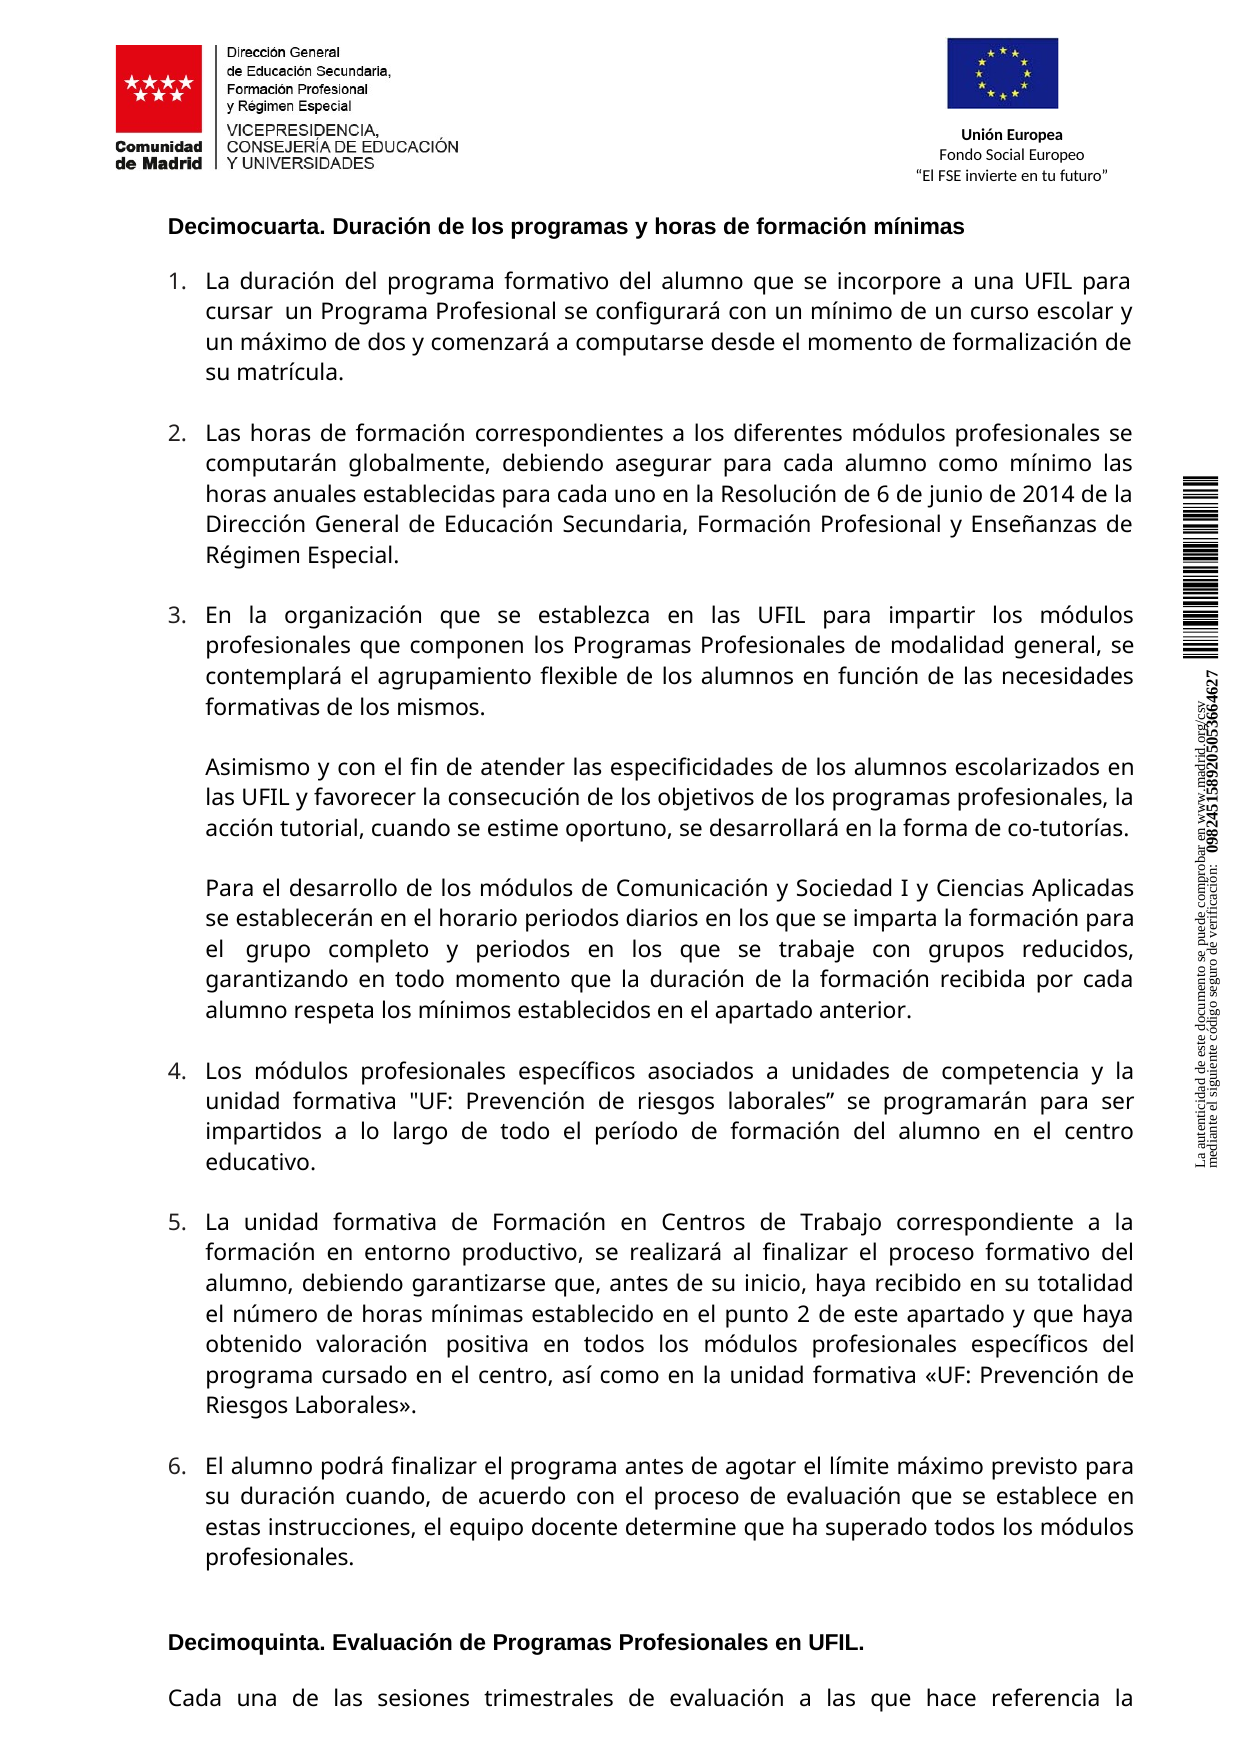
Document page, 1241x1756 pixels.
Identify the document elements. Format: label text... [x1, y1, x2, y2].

list La unidad formativa de Formación en Centros de Trabajo correspondiente a la formación en entorno productivo, se realizará al finalizar el proceso formativo del alumno, debiendo garantizarse que, antes de su inicio, haya recibido en su totalidad el número de horas mínimas establecido en el punto 2 de este apartado y que haya obtenido valoración positiva en todos los módulos profesionales específicos del programa cursado en el centro, así como en la unidad formativa «UF: Prevención de Riesgos Laborales». [168, 1206, 1135, 1421]
list En la organización que se establezca en las UFIL para impartir los módulos profesionales que componen los Programas Profesionales de modalidad general, se contemplará el agrupamiento flexible de los alumnos en función de las necesidades formativas de los mismos. [168, 599, 1136, 722]
list La duración del programa formativo del alumno que se incorpore a una UFIL para cursar un Programa Profesional se configurará con un mínimo de un curso escolar y un máximo de dos y comenzará a computarse desde el momento de formalización de su matrícula. [168, 265, 1133, 387]
text Para el desarrollo de los módulos de Comunicación y Sociedad I y Ciencias Aplicadas se establecerán en el horario periodos diarios en los que se imparta la formación para el grupo completo y periodos en los que se trabaje con grupos reducidos, garantizando en todo momento que la duración de la formación recibida por cada alumno respeta los mínimos establecidos en el apartado anterior. [205, 872, 1136, 1025]
picture [115, 45, 459, 171]
picture [944, 37, 1059, 109]
list Los módulos profesionales específicos asociados a unidades de competencia y la unidad formativa "UF: Prevención de riesgos laborales” se programarán para ser impartidos a lo largo de todo el período de formación del alumno en el centro educativo. [168, 1054, 1135, 1177]
list El alumno podrá finalizar el programa antes de agotar el límite máximo previsto para su duración cuando, de acuerdo con el proceso de evaluación que se establece en estas instrucciones, el equipo docente determine que ha superado todos los módulos profesionales. [168, 1450, 1135, 1572]
text Asimismo y con el fin de atender las especificidades de los alumnos escolarizados en las UFIL y favorecer la consecución de los objetivos de los programas profesionales, la acción tutorial, cuando se estime oportuno, se desarrollará en la forma de co-tutorías. [205, 751, 1136, 843]
subtitle Decimoquinta. Evaluación de Programas Profesionales en UFIL. [168, 1628, 1173, 1655]
list Las horas de formación correspondientes a los diferentes módulos profesionales se computarán globalmente, debiendo asegurar para cada alumno como mínimo las horas anuales establecidas para cada uno en la Resolución de 6 de junio de 2014 de la Dirección General de Educación Secundaria, Formación Profesional y Enseñanzas de Régimen Especial. [168, 417, 1134, 570]
subtitle Decimocuarta. Duración de los programas y horas de formación mínimas [168, 213, 1173, 239]
